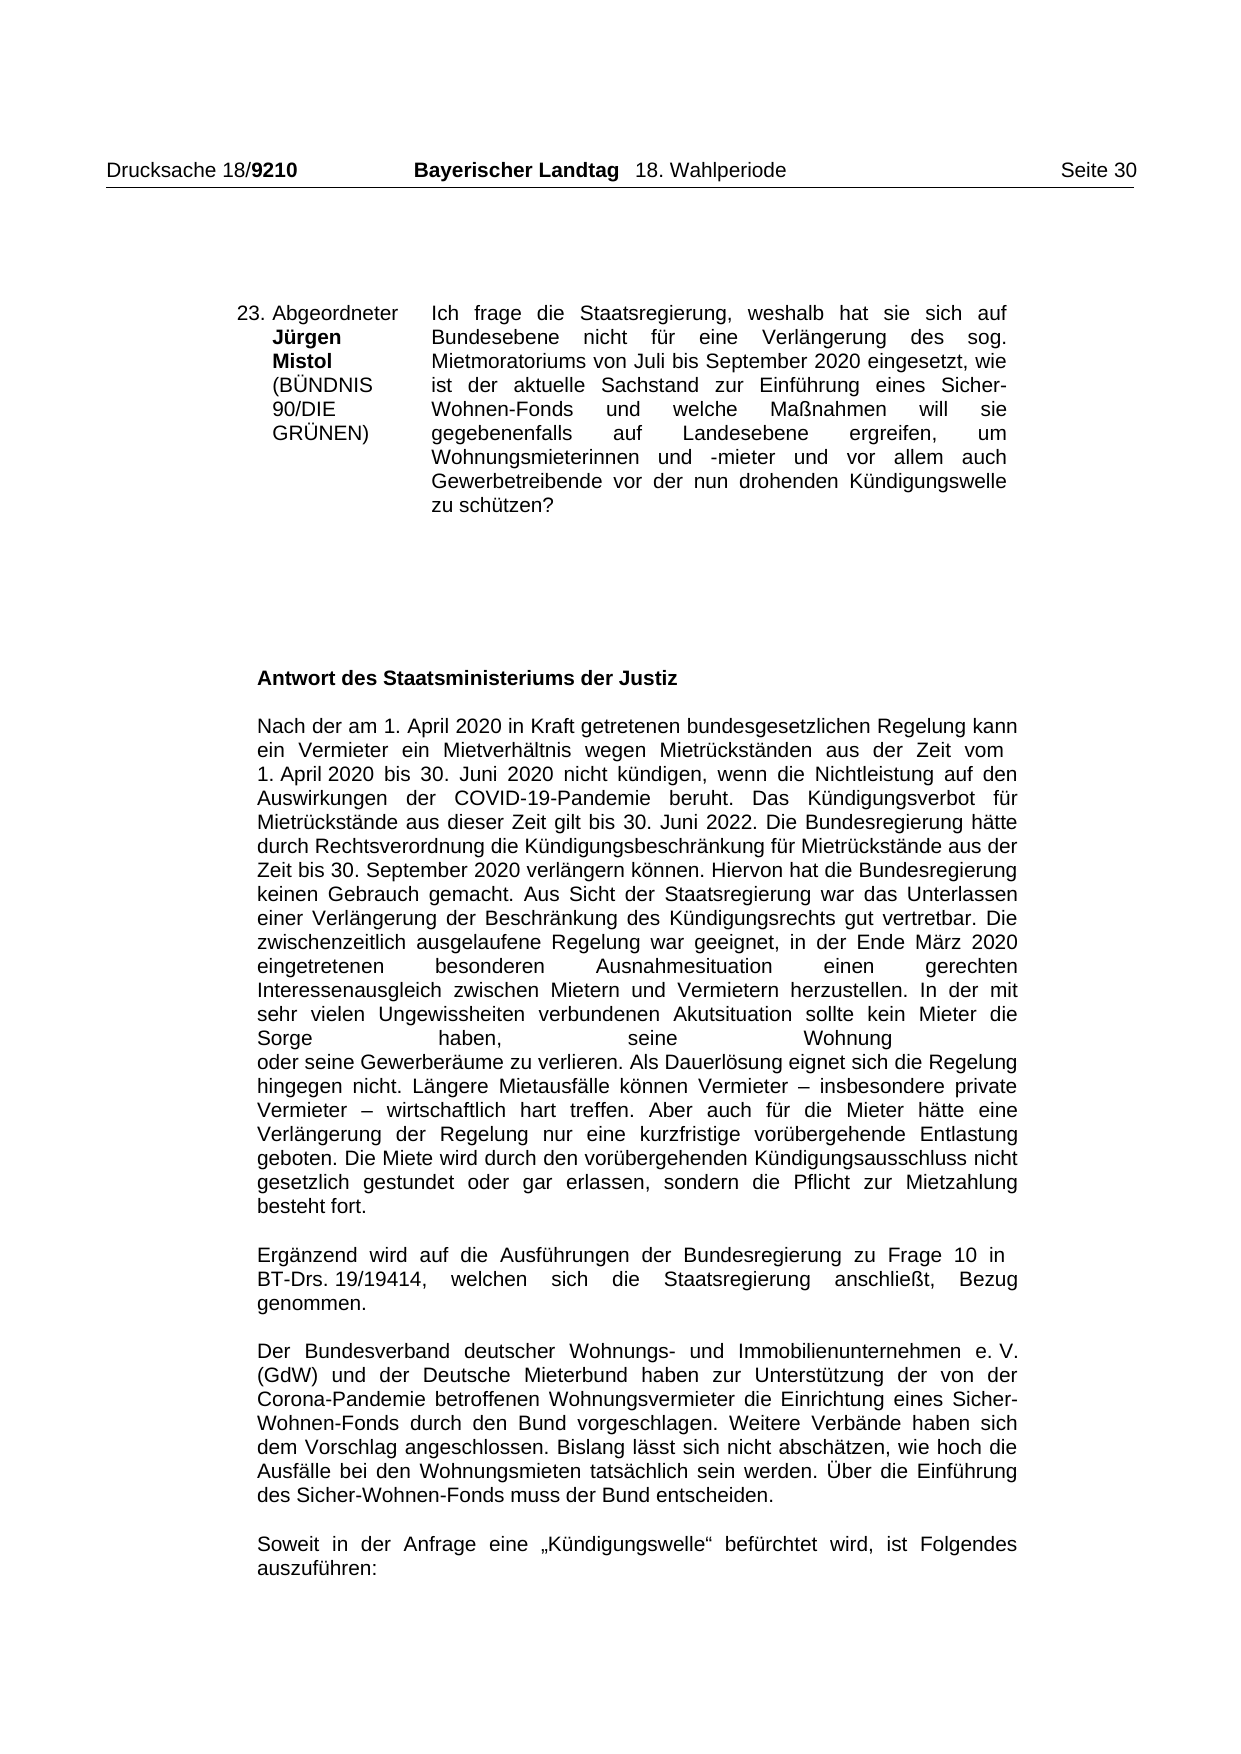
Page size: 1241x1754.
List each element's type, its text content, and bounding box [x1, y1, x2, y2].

text Ergänzend wird auf die Ausführungen der Bundesregierung zu Frage 10 in BT-Drs. 19/19414, welchen sich die Staatsregierung anschließt, Bezug genommen. [257, 1242, 1019, 1314]
table_header Abgeordneter Jürgen Mistol (BÜNDNIS 90/DIE GRÜNEN) [225, 226, 420, 615]
table_header Ich frage die Staatsregierung, weshalb hat sie sich auf Bundesebene nicht für eine Verlängerung des sog. Mietmoratoriums von Juli bis September 2020 eingesetzt, wie ist der aktuelle Sachstand zur Einführung eines Sicher-Wohnen-Fonds und welche Maßnahmen will sie gegebenenfalls auf Landesebene ergreifen, um Wohnungsmieterinnen und -mieter und vor allem auch Gewerbetreibende vor der nun drohenden Kündigungswelle zu schützen? [420, 226, 1019, 615]
text Soweit in der Anfrage eine „Kündigungswelle“ befürchtet wird, ist Folgendes auszuführen: [257, 1532, 1019, 1580]
text Antwort des Staatsministeriums der Justiz [257, 665, 1019, 689]
text Nach der am 1. April 2020 in Kraft getretenen bundesgesetzlichen Regelung kann ein Vermieter ein Mietverhältnis wegen Mietrückständen aus der Zeit vom 1. April 2020 bis 30. Juni 2020 nicht kündigen, wenn die Nichtleistung auf den Auswirkungen der COVID-19-Pandemie beruht. Das Kündigungsverbot für Mietrückstände aus dieser Zeit gilt bis 30. Juni 2022. Die Bundesregierung hätte durch Rechtsverordnung die Kündigungsbeschränkung für Mietrückstände aus der Zeit bis 30. September 2020 verlängern können. Hiervon hat die Bundesregierung keinen Gebrauch gemacht. Aus Sicht der Staatsregierung war das Unterlassen einer Verlängerung der Beschränkung des Kündigungsrechts gut vertretbar. Die zwischenzeitlich ausgelaufene Regelung war geeignet, in der Ende März 2020 eingetretenen besonderen Ausnahmesituation einen gerechten Interessenausgleich zwischen Mietern und Vermietern herzustellen. In der mit sehr vielen Ungewissheiten verbundenen Akutsituation sollte kein Mieter die Sorge haben, seine Wohnung oder seine Gewerberäume zu verlieren. Als Dauerlösung eignet sich die Regelung hingegen nicht. Längere Mietausfälle können Vermieter – insbesondere private Vermieter – wirtschaftlich hart treffen. Aber auch für die Mieter hätte eine Verlängerung der Regelung nur eine kurzfristige vorübergehende Entlastung geboten. Die Miete wird durch den vorübergehenden Kündigungsausschluss nicht gesetzlich gestundet oder gar erlassen, sondern die Pflicht zur Mietzahlung besteht fort. [257, 714, 1019, 1217]
text Der Bundesverband deutscher Wohnungs- und Immobilienunternehmen e. V. (GdW) und der Deutsche Mieterbund haben zur Unterstützung der von der Corona-Pandemie betroffenen Wohnungsvermieter die Einrichtung eines Sicher-Wohnen-Fonds durch den Bund vorgeschlagen. Weitere Verbände haben sich dem Vorschlag angeschlossen. Bislang lässt sich nicht abschätzen, wie hoch die Ausfälle bei den Wohnungsmieten tatsächlich sein werden. Über die Einführung des Sicher-Wohnen-Fonds muss der Bund entscheiden. [257, 1339, 1019, 1507]
